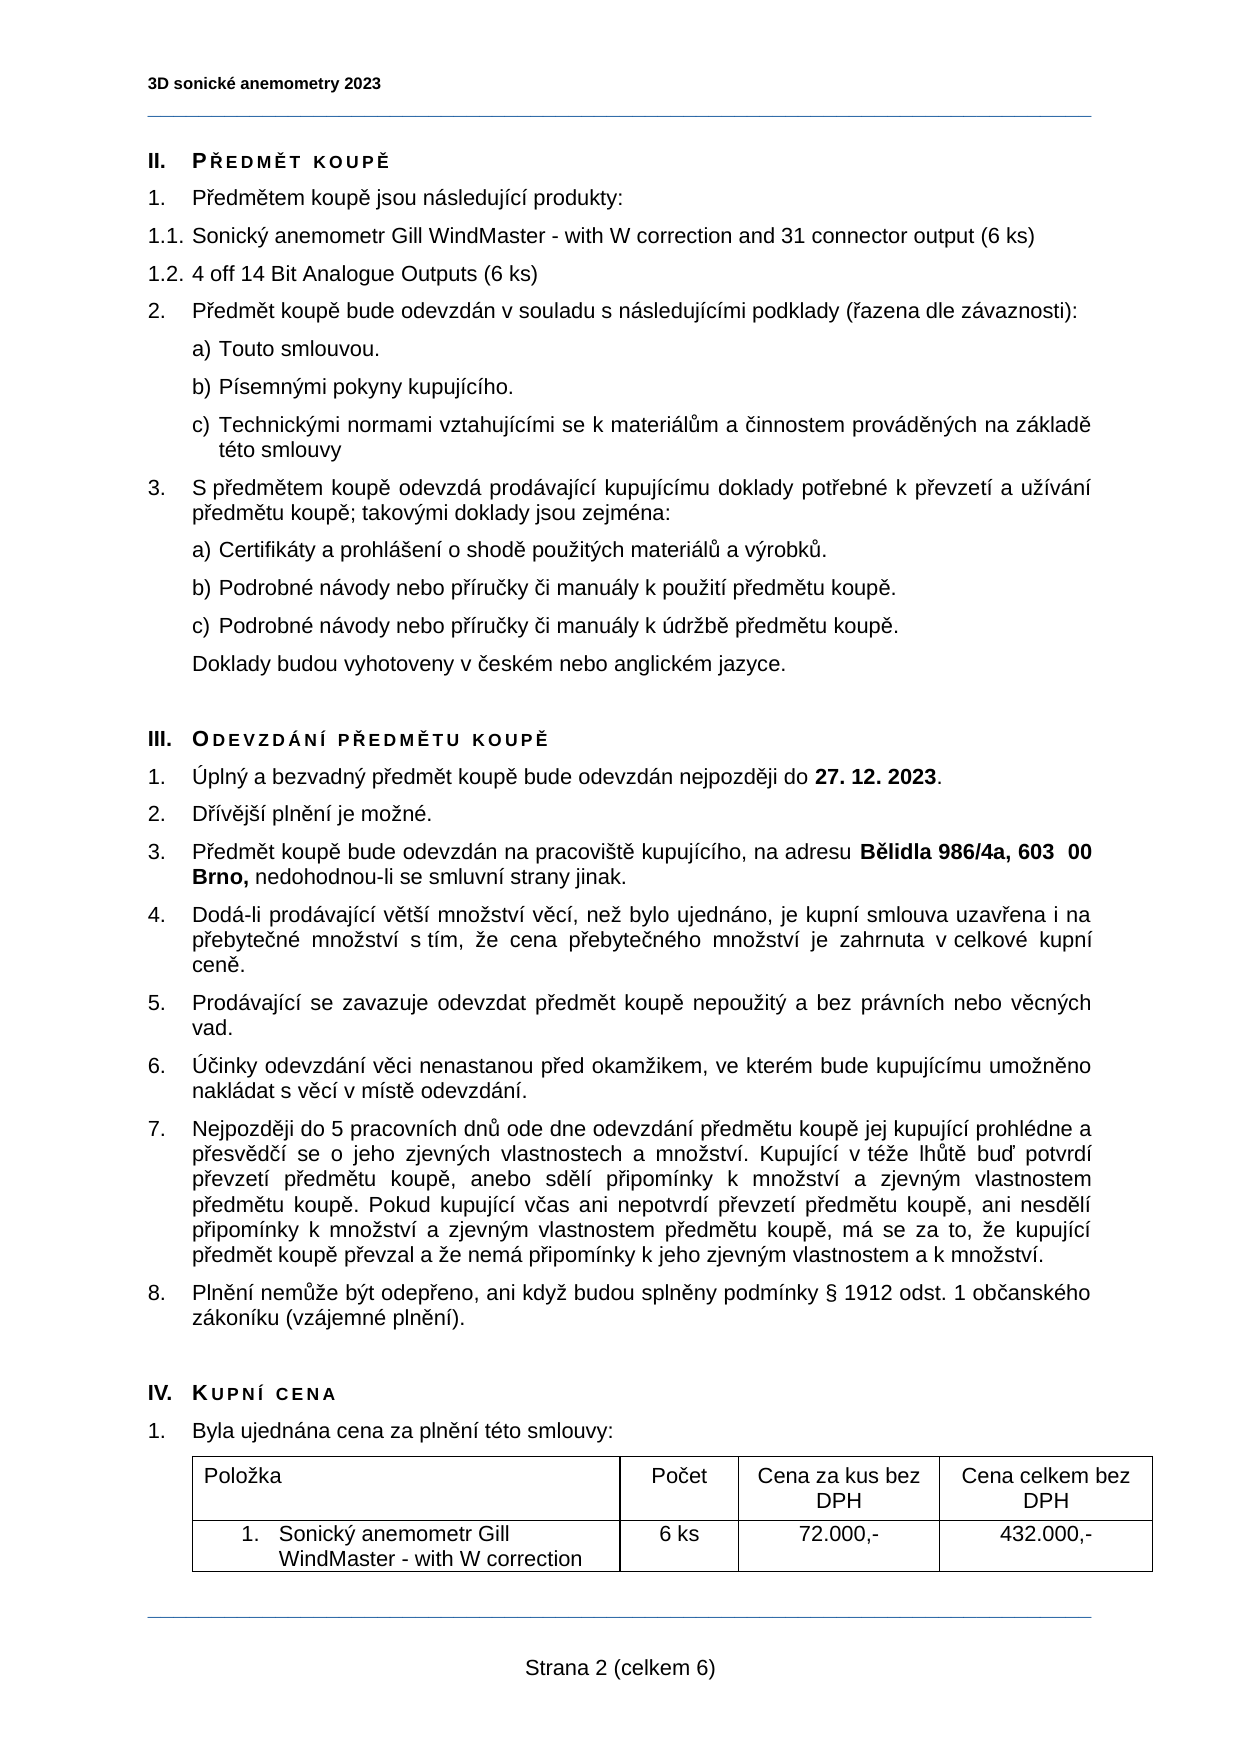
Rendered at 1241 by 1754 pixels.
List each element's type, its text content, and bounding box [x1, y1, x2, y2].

list Dřívější plnění je možné. [148, 801, 1093, 827]
list Úplný a bezvadný předmět koupě bude odevzdán nejpozději do 27. 12. 2023. [148, 764, 1093, 789]
list Nejpozději do 5 pracovních dnů ode dne odevzdání předmětu koupě jej kupující prohlédne a přesvědčí se o jeho zjevných vlastnostech a množství. Kupující v téže lhůtě buď potvrdí převzetí předmětu koupě, anebo sdělí připomínky k množství a zjevným vlastnostem předmětu koupě. Pokud kupující včas ani nepotvrdí převzetí předmětu koupě, ani nesdělí připomínky k množství a zjevným vlastnostem předmětu koupě, má se za to, že kupující předmět koupě převzal a že nemá připomínky k jeho zjevným vlastnostem a k množství. [148, 1116, 1093, 1267]
list Předmět koupě bude odevzdán na pracoviště kupujícího, na adresu Bělidla 986/4a, 603 00 Brno, nedohodnou-li se smluvní strany jinak. [148, 839, 1093, 889]
list Předmět koupě bude odevzdán v souladu s následujícími podklady (řazena dle závaznosti): [148, 298, 1093, 324]
list Prodávající se zavazuje odevzdat předmět koupě nepoužitý a bez právních nebo věcných vad. [148, 990, 1093, 1041]
list Touto smlouvou. [192, 336, 1093, 361]
list Písemnými pokyny kupujícího. [192, 374, 1093, 399]
list Plnění nemůže být odepřeno, ani když budou splněny podmínky § 1912 odst. 1 občanského zákoníku (vzájemné plnění). [148, 1280, 1093, 1330]
list Kupní cena [148, 1380, 1093, 1406]
table_cell 6 ks [621, 1521, 738, 1571]
list Byla ujednána cena za plnění této smlouvy: [148, 1418, 1093, 1443]
table_header Cena za kus bez DPH [739, 1457, 939, 1520]
list Předmětem koupě jsou následující produkty: [148, 185, 1093, 211]
list Předmět koupě [148, 148, 1093, 173]
list Certifikáty a prohlášení o shodě použitých materiálů a výrobků. [192, 537, 1093, 563]
table_header Položka [193, 1457, 619, 1520]
list Sonický anemometr Gill WindMaster - with W correction and 31 connector output (6 ks) [148, 223, 1093, 248]
list Podrobné návody nebo příručky či manuály k použití předmětu koupě. [192, 575, 1093, 600]
table_header Počet [621, 1457, 738, 1520]
table_header Cena celkem bez DPH [940, 1457, 1152, 1520]
table_cell 432.000,- [940, 1521, 1152, 1571]
list S předmětem koupě odevzdá prodávající kupujícímu doklady potřebné k převzetí a užívání předmětu koupě; takovými doklady jsou zejména: [148, 474, 1093, 525]
list 4 off 14 Bit Analogue Outputs (6 ks) [148, 261, 1093, 286]
list Technickými normami vztahujícími se k materiálům a činnostem prováděných na základě této smlouvy [192, 412, 1093, 462]
list Podrobné návody nebo příručky či manuály k údržbě předmětu koupě. [192, 613, 1093, 638]
list Účinky odevzdání věci nenastanou před okamžikem, ve kterém bude kupujícímu umožněno nakládat s věcí v místě odevzdání. [148, 1053, 1093, 1103]
list Doklady budou vyhotoveny v českém nebo anglickém jazyce. [192, 651, 1093, 676]
list Odevzdání předmětu koupě [148, 726, 1093, 751]
table_cell 72.000,- [739, 1521, 939, 1571]
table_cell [193, 1521, 619, 1571]
list Dodá-li prodávající větší množství věcí, než bylo ujednáno, je kupní smlouva uzavřena i na přebytečné množství s tím, že cena přebytečného množství je zahrnuta v celkové kupní ceně. [148, 902, 1093, 978]
